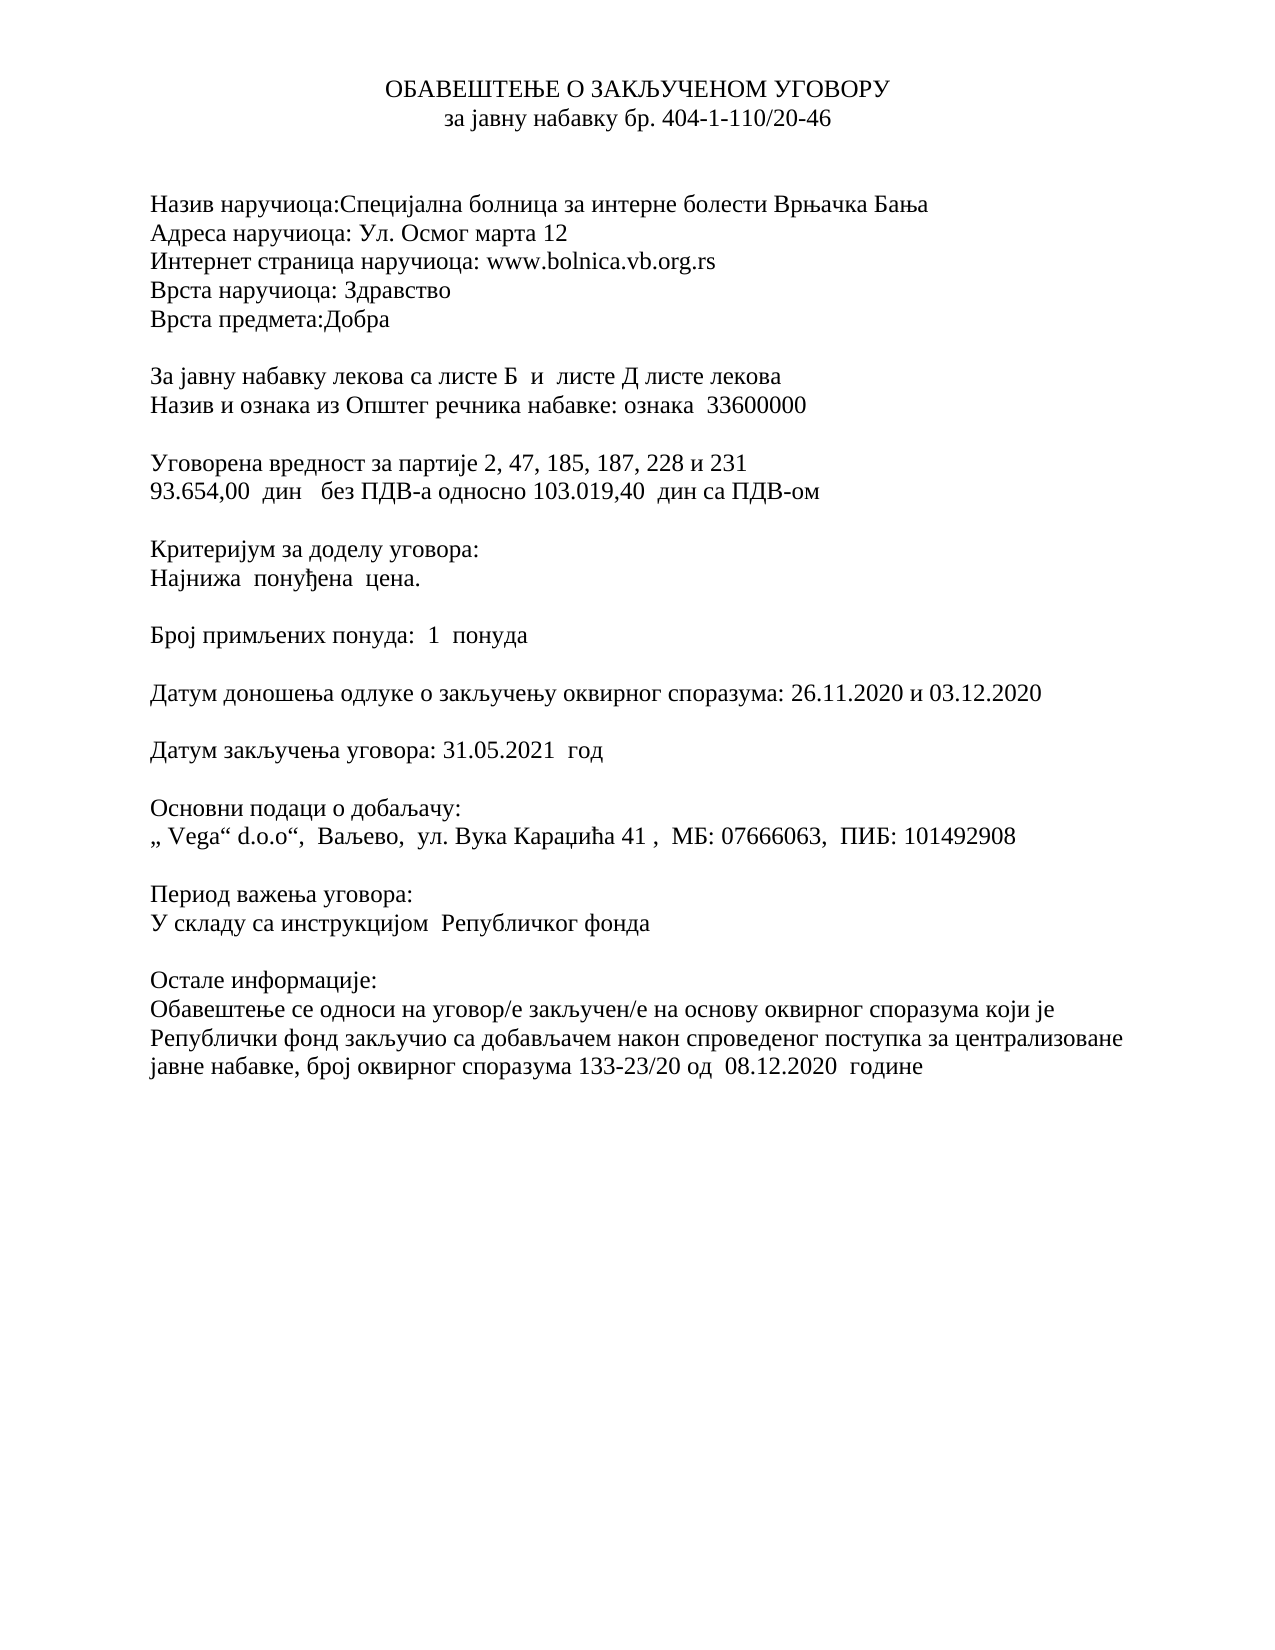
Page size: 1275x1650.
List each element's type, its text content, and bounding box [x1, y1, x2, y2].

text ОБАВЕШТЕЊЕ О ЗАКЉУЧЕНОМ УГОВОРУ [150, 74, 1125, 103]
text Број примљених понуда: 1 понудa [150, 620, 1125, 649]
text Датум закључења уговора: 31.05.2021 год [150, 735, 1125, 764]
text 93.654,00 дин без ПДВ-а односно 103.019,40 дин са ПДВ-ом [150, 476, 1125, 505]
text Адреса наручиоца: Ул. Осмог марта 12 [150, 218, 1125, 246]
text Датум доношења одлуке о закључењу оквирног споразума: 26.11.2020 и 03.12.2020 [150, 678, 1125, 706]
text Обавештење се односи на уговор/е закључен/е на основу оквирног споразума који је Републички фонд закључио са добављачем након спроведеног поступка за централизоване јавне набавке, број оквирног споразума 133-23/20 од 08.12.2020 године [150, 994, 1125, 1080]
text У складу са инструкцијом Републичког фонда [150, 908, 1125, 936]
text Врста наручиоца: Здравство [150, 275, 1125, 304]
text Период важења уговора: [150, 879, 1125, 908]
text За јавну набавку лекова са листе Б и листе Д листе лекова [150, 361, 1125, 390]
text „ Vega“ d.o.o“, Ваљево, ул. Вука Караџића 41 , МБ: 07666063, ПИБ: 101492908 [150, 821, 1125, 850]
text Критеријум за доделу уговора: [150, 534, 1125, 563]
text Уговорена вредност за партије 2, 47, 185, 187, 228 и 231 [150, 448, 1125, 476]
text Најнижа понуђена цена. [150, 563, 1125, 591]
text Интернет страница наручиоца: www.bolnica.vb.org.rs [150, 246, 1125, 275]
text Остале информације: [150, 965, 1125, 994]
text Врста предмета:Добра [150, 304, 1125, 333]
text Назив наручиоца:Специјална болница за интерне болести Врњачка Бања [150, 189, 1125, 218]
text Назив и ознака из Општег речника набавке: ознака 33600000 [150, 390, 1125, 419]
text за јавну набавку бр. 404-1-110/20-46 [150, 103, 1125, 131]
text Основни подаци о добаљачу: [150, 793, 1125, 821]
